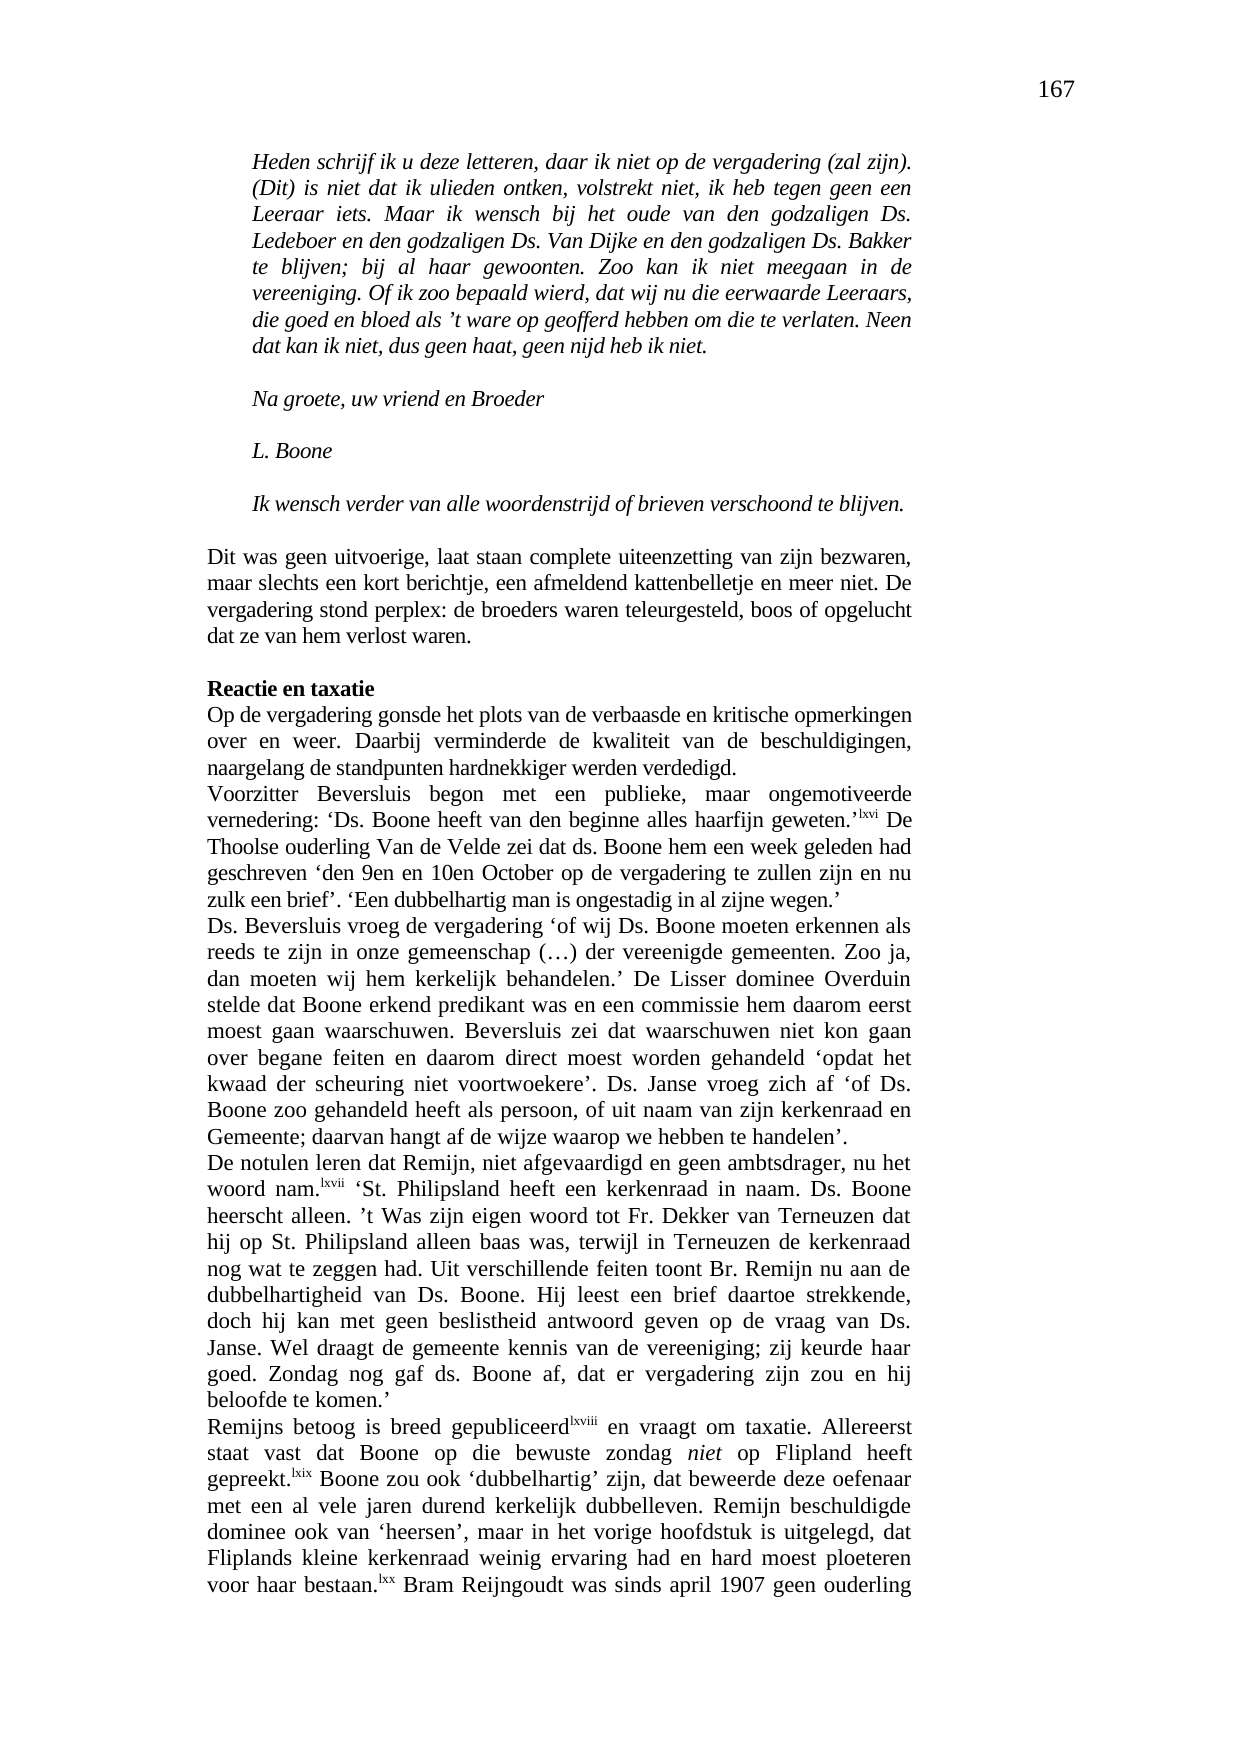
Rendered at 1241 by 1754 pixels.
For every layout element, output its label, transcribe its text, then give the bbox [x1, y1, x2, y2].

text Reactie en taxatie [207, 675, 912, 701]
text De notulen leren dat Remijn, niet afgevaardigd en geen ambtsdrager, nu het woord nam. ‘St. Philipsland heeft een kerkenraad in naam. Ds. Boone heerscht alleen. ’t Was zijn eigen woord tot Fr. Dekker van Terneuzen dat hij op St. Philipsland alleen baas was, terwijl in Terneuzen de kerkenraad nog wat te zeggen had. Uit verschillende feiten toont Br. Remijn nu aan de dubbelhartigheid van Ds. Boone. Hij leest een brief daartoe strekkende, doch hij kan met geen beslistheid antwoord geven op de vraag van Ds. Janse. Wel draagt de gemeente kennis van de vereeniging; zij keurde haar goed. Zondag nog gaf ds. Boone af, dat er vergadering zijn zou en hij beloofde te komen.’ [207, 1149, 912, 1413]
text Ds. Beversluis vroeg de vergadering ‘of wij Ds. Boone moeten erkennen als reeds te zijn in onze gemeenschap (…) der vereenigde gemeenten. Zoo ja, dan moeten wij hem kerkelijk behandelen.’ De Lisser dominee Overduin stelde dat Boone erkend predikant was en een commissie hem daarom eerst moest gaan waarschuwen. Beversluis zei dat waarschuwen niet kon gaan over begane feiten en daarom direct moest worden gehandeld ‘opdat het kwaad der scheuring niet voortwoekere’. Ds. Janse vroeg zich af ‘of Ds. Boone zoo gehandeld heeft als persoon, of uit naam van zijn kerkenraad en Gemeente; daarvan hangt af de wijze waarop we hebben te handelen’. [207, 912, 912, 1149]
text Dit was geen uitvoerige, laat staan complete uiteenzetting van zijn bezwaren, maar slechts een kort berichtje, een afmeldend kattenbelletje en meer niet. De vergadering stond perplex: de broeders waren teleurgesteld, boos of opgelucht dat ze van hem verlost waren. [207, 543, 912, 648]
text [207, 1413, 912, 1597]
text Voorzitter Beversluis begon met een publieke, maar ongemotiveerde vernedering: ‘Ds. Boone heeft van den beginne alles haarfijn geweten.’ De Thoolse ouderling Van de Velde zei dat ds. Boone hem een week geleden had geschreven ‘den 9en en 10en October op de vergadering te zullen zijn en nu zulk een brief’. ‘Een dubbelhartig man is ongestadig in al zijne wegen.’ [207, 780, 912, 912]
text L. Boone [252, 438, 912, 464]
text Heden schrijf ik u deze letteren, daar ik niet op de vergadering (zal zijn). (Dit) is niet dat ik ulieden ontken, volstrekt niet, ik heb tegen geen een Leeraar iets. Maar ik wensch bij het oude van den godzaligen Ds. Ledeboer en den godzaligen Ds. Van Dijke en den godzaligen Ds. Bakker te blijven; bij al haar gewoonten. Zoo kan ik niet meegaan in de vereeniging. Of ik zoo bepaald wierd, dat wij nu die eerwaarde Leeraars, die goed en bloed als ’t ware op geofferd hebben om die te verlaten. Neen dat kan ik niet, dus geen haat, geen nijd heb ik niet. [252, 148, 912, 358]
text Op de vergadering gonsde het plots van de verbaasde en kritische opmerkingen over en weer. Daarbij verminderde de kwaliteit van de beschuldigingen, naargelang de standpunten hardnekkiger werden verdedigd. [207, 701, 912, 780]
text Na groete, uw vriend en Broeder [252, 385, 912, 411]
text Ik wensch verder van alle woordenstrijd of brieven verschoond te blijven. [252, 490, 912, 517]
